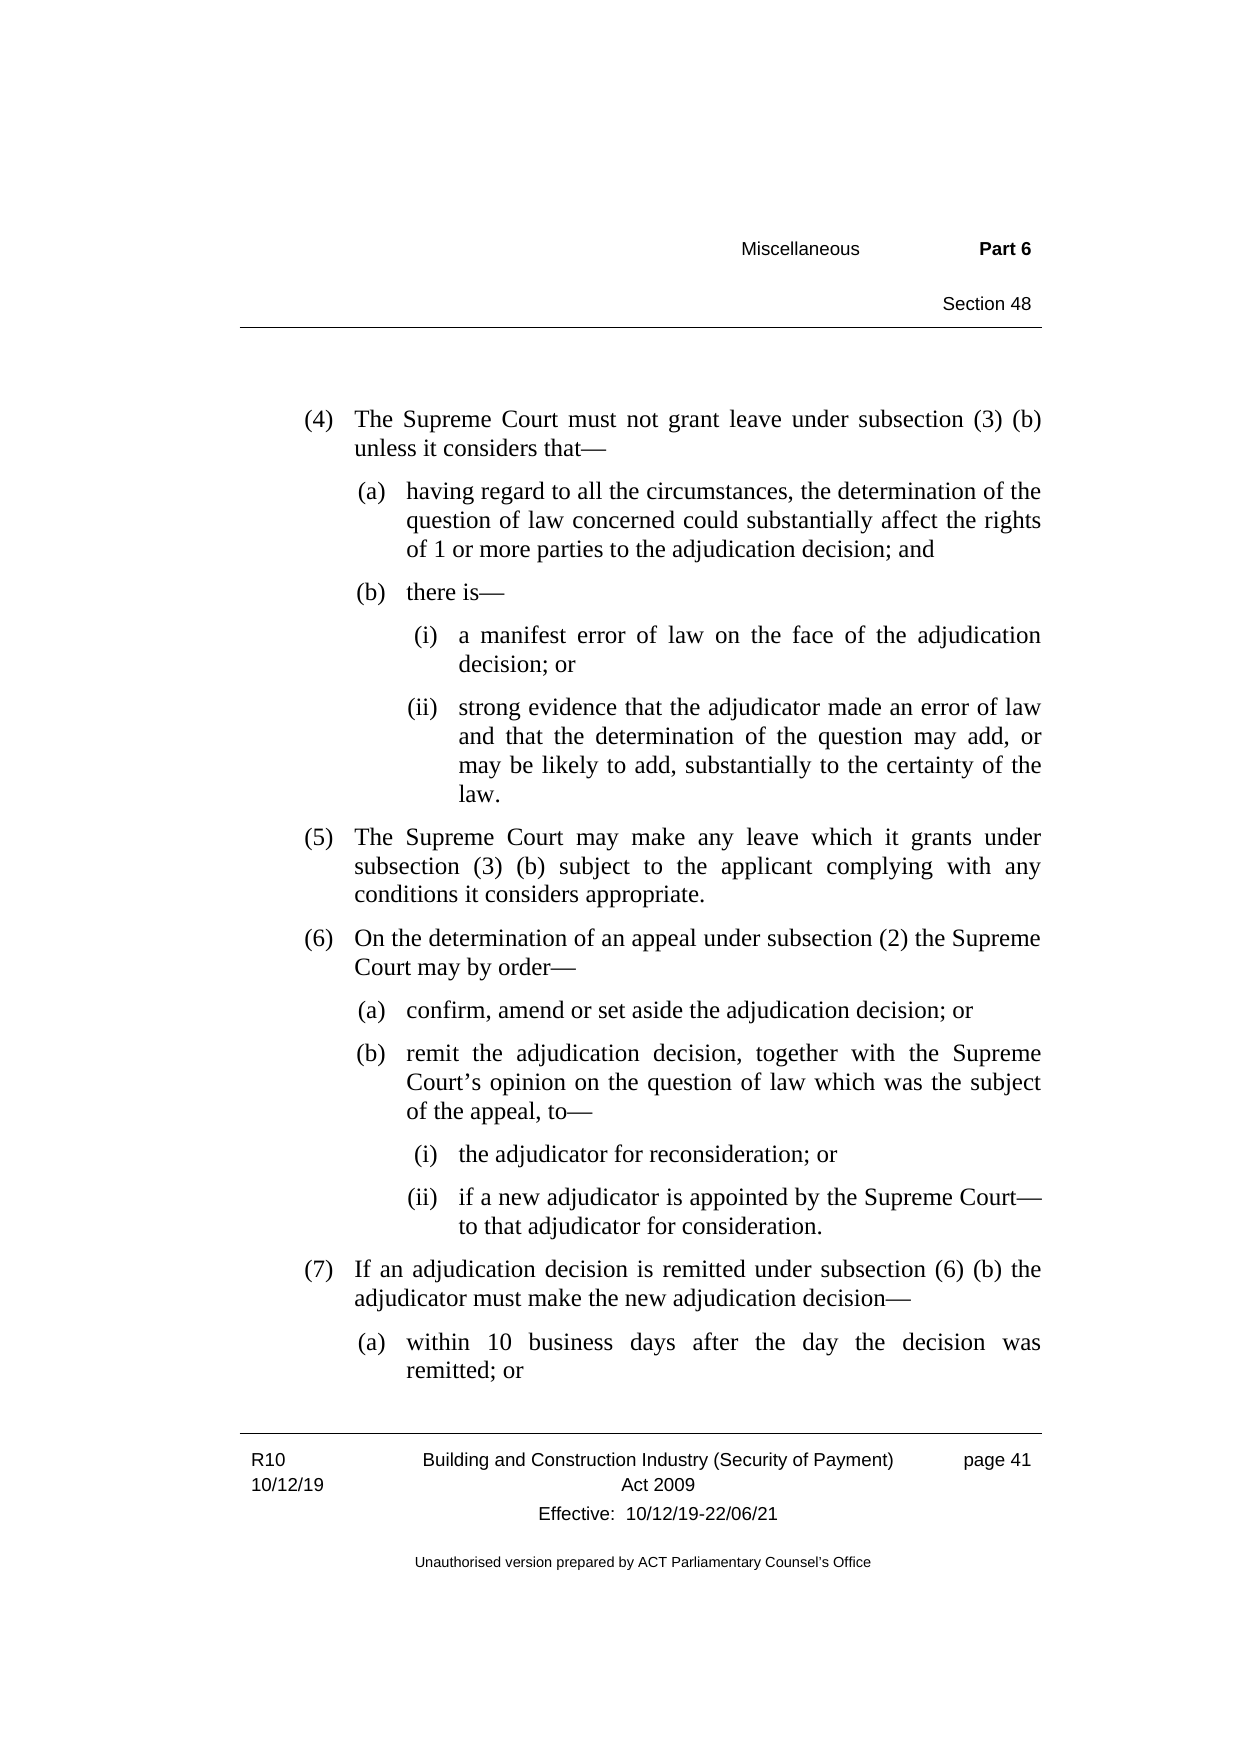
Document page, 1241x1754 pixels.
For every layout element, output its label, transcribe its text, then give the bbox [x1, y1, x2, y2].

text (a) within 10 business days after the day the decision was remitted; or [239, 1327, 1042, 1384]
text (ii) strong evidence that the adjudicator made an error of law and that the determination of the question may add, or may be likely to add, substantially to the certainty of the law. [239, 692, 1042, 807]
text (ii) if a new adjudicator is appointed by the Supreme Court—to that adjudicator for consideration. [239, 1182, 1042, 1240]
text (7) If an adjudication decision is remitted under subsection (6) (b) the adjudicator must make the new adjudication decision— [239, 1254, 1042, 1312]
text (i) a manifest error of law on the face of the adjudication decision; or [239, 620, 1042, 678]
text (b) remit the adjudication decision, together with the Supreme Court’s opinion on the question of law which was the subject of the appeal, to— [239, 1038, 1042, 1124]
text (4) The Supreme Court must not grant leave under subsection (3) (b) unless it considers that— [239, 404, 1042, 462]
text (a) having regard to all the circumstances, the determination of the question of law concerned could substantially affect the rights of 1 or more parties to the adjudication decision; and [239, 476, 1042, 562]
text (i) the adjudicator for reconsideration; or [239, 1139, 1042, 1168]
text (b) there is— [239, 577, 1042, 606]
text (5) The Supreme Court may make any leave which it grants under subsection (3) (b) subject to the applicant complying with any conditions it considers appropriate. [239, 822, 1042, 908]
text (a) confirm, amend or set aside the adjudication decision; or [239, 995, 1042, 1024]
text (6) On the determination of an appeal under subsection (2) the Supreme Court may by order— [239, 923, 1042, 980]
